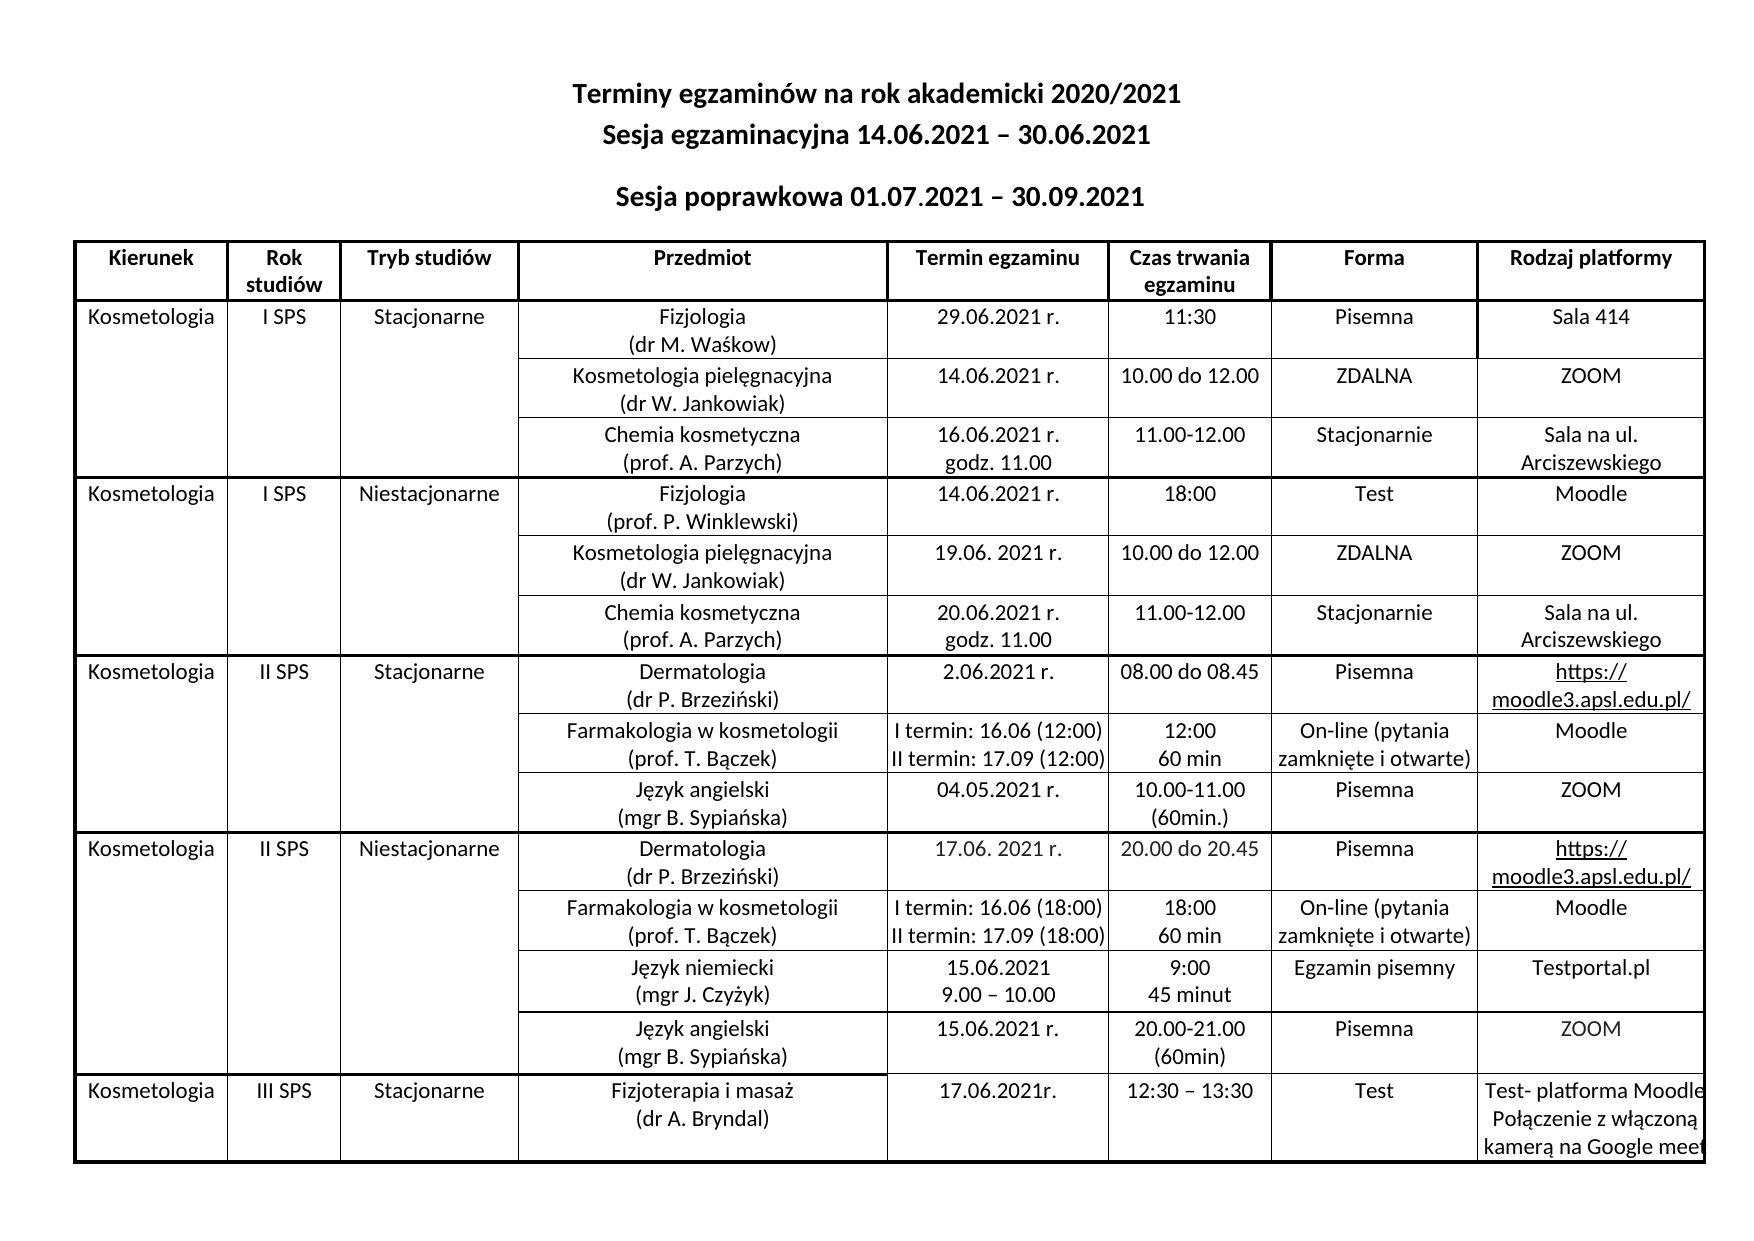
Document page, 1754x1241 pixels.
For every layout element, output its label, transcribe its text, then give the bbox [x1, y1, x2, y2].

table_cell Fizjologia (dr M. Waśkow) [519, 302, 887, 358]
table_cell Stacjonarne [341, 302, 518, 476]
table_header Czas trwania egzaminu [1110, 243, 1269, 299]
text Terminy egzaminów na rok akademicki 2020/2021 Sesja egzaminacyjna 14.06.2021 – 30.06.2021 [75, 75, 1679, 152]
table_cell ZOOM [1478, 536, 1703, 594]
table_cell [519, 1076, 887, 1160]
table_cell 15.06.2021 r. [888, 1013, 1108, 1073]
table_cell Kosmetologia [77, 479, 227, 654]
table_cell 18:00 60 min [1109, 891, 1271, 949]
table_cell ZOOM [1478, 773, 1703, 831]
table_cell 12:00 60 min [1109, 714, 1271, 772]
table_cell I termin: 16.06 (18:00) II termin: 17.09 (18:00) [888, 891, 1108, 949]
table_cell 29.06.2021 r. [888, 302, 1108, 358]
table_cell Kosmetologia [77, 302, 227, 476]
table_cell 04.05.2021 r. [888, 773, 1108, 831]
table_cell Sala 414 [1479, 302, 1703, 358]
table_cell Moodle [1478, 479, 1703, 535]
table_cell Język niemiecki (mgr J. Czyżyk) [519, 951, 887, 1011]
table_cell Testportal.pl [1478, 951, 1703, 1011]
table_cell III SPS [228, 1076, 340, 1160]
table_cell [1478, 1074, 1703, 1160]
table_cell Sala na ul. Arciszewskiego [1478, 418, 1703, 476]
table_cell Pisemna [1272, 302, 1476, 358]
table_cell ZOOM [1478, 1013, 1703, 1073]
table_cell Farmakologia w kosmetologii (prof. T. Bączek) [519, 714, 887, 772]
table_cell Sala na ul. Arciszewskiego [1478, 596, 1703, 654]
table_header Rok studiów [229, 243, 339, 299]
table_cell 16.06.2021 r. godz. 11.00 [888, 418, 1108, 476]
table_cell 20.00 do 20.45 [1109, 834, 1271, 890]
table_cell Niestacjonarne [341, 479, 518, 654]
table_cell 08.00 do 08.45 [1109, 657, 1271, 713]
table_cell Dermatologia (dr P. Brzeziński) [519, 834, 887, 890]
table_cell Pisemna [1272, 773, 1477, 831]
table_header Przedmiot [520, 243, 886, 299]
table_cell Stacjonarne [341, 657, 518, 831]
table_header Rodzaj platformy [1479, 243, 1703, 299]
table_cell Niestacjonarne [341, 834, 518, 1073]
table_cell On-line (pytania zamknięte i otwarte) [1272, 714, 1477, 772]
table_cell ZDALNA [1272, 536, 1477, 594]
table_cell Kosmetologia [77, 1076, 227, 1160]
table_cell Fizjologia (prof. P. Winklewski) [519, 479, 887, 535]
table_cell 11.00-12.00 [1109, 596, 1271, 654]
table_cell Kosmetologia pielęgnacyjna (dr W. Jankowiak) [519, 536, 887, 594]
table_cell I SPS [228, 479, 340, 654]
table_cell 14.06.2021 r. [888, 359, 1108, 417]
table_cell 11:30 [1109, 302, 1271, 358]
table_cell 9:00 45 minut [1109, 951, 1271, 1011]
table_cell 12:30 – 13:30 [1109, 1074, 1271, 1160]
table_cell 14.06.2021 r. [888, 479, 1108, 535]
table_cell Farmakologia w kosmetologii (prof. T. Bączek) [519, 891, 887, 949]
table_cell 10.00 do 12.00 [1109, 536, 1271, 594]
table_cell Moodle [1478, 714, 1703, 772]
table_cell 17.06. 2021 r. [888, 834, 1108, 890]
table_cell 11.00-12.00 [1109, 418, 1271, 476]
text Sesja poprawkowa 01.07.2021 – 30.09.2021 [75, 178, 1679, 213]
table_cell ZDALNA [1272, 359, 1477, 417]
table_cell Pisemna [1272, 657, 1477, 713]
table_cell Stacjonarnie [1272, 596, 1477, 654]
table_cell 15.06.2021 9.00 – 10.00 [888, 951, 1108, 1011]
table_cell Język angielski (mgr B. Sypiańska) [519, 773, 887, 831]
table_cell 17.06.2021r. [888, 1074, 1108, 1160]
table_cell 19.06. 2021 r. [888, 536, 1108, 594]
table_cell https://moodle3.apsl.edu.pl/ [1478, 657, 1703, 713]
table_cell Test [1272, 479, 1477, 535]
table_cell Moodle [1478, 891, 1703, 949]
table_cell Stacjonarne [341, 1076, 518, 1160]
table_cell On-line (pytania zamknięte i otwarte) [1272, 891, 1477, 949]
table_cell 10.00-11.00 (60min.) [1109, 773, 1271, 831]
table_cell Kosmetologia [77, 834, 227, 1073]
table_cell Test [1272, 1074, 1477, 1160]
table_cell https://moodle3.apsl.edu.pl/ [1478, 834, 1703, 890]
table_cell II SPS [228, 834, 340, 1073]
table_cell I SPS [228, 302, 340, 476]
table_header Kierunek [77, 243, 226, 299]
table_cell Chemia kosmetyczna (prof. A. Parzych) [519, 418, 887, 476]
table_header Forma [1273, 243, 1476, 299]
table_cell Język angielski (mgr B. Sypiańska) [519, 1013, 887, 1073]
table_cell Chemia kosmetyczna (prof. A. Parzych) [519, 596, 887, 654]
table_cell 18:00 [1109, 479, 1271, 535]
table_cell Pisemna [1272, 834, 1477, 890]
table_cell Kosmetologia pielęgnacyjna (dr W. Jankowiak) [519, 359, 887, 417]
table_cell Egzamin pisemny [1272, 951, 1477, 1011]
table_cell I termin: 16.06 (12:00) II termin: 17.09 (12:00) [888, 714, 1108, 772]
table_cell II SPS [228, 657, 340, 831]
table_cell 10.00 do 12.00 [1109, 359, 1271, 417]
table_cell Stacjonarnie [1272, 418, 1477, 476]
table_cell Pisemna [1272, 1013, 1477, 1073]
table_cell Dermatologia (dr P. Brzeziński) [519, 657, 887, 713]
table_cell 2.06.2021 r. [888, 657, 1108, 713]
table_cell ZOOM [1478, 359, 1703, 417]
table_cell 20.00-21.00 (60min) [1109, 1013, 1271, 1073]
table_cell 20.06.2021 r. godz. 11.00 [888, 596, 1108, 654]
table_cell Kosmetologia [77, 657, 227, 831]
table_header Tryb studiów [342, 243, 517, 299]
table_header Termin egzaminu [889, 243, 1107, 299]
